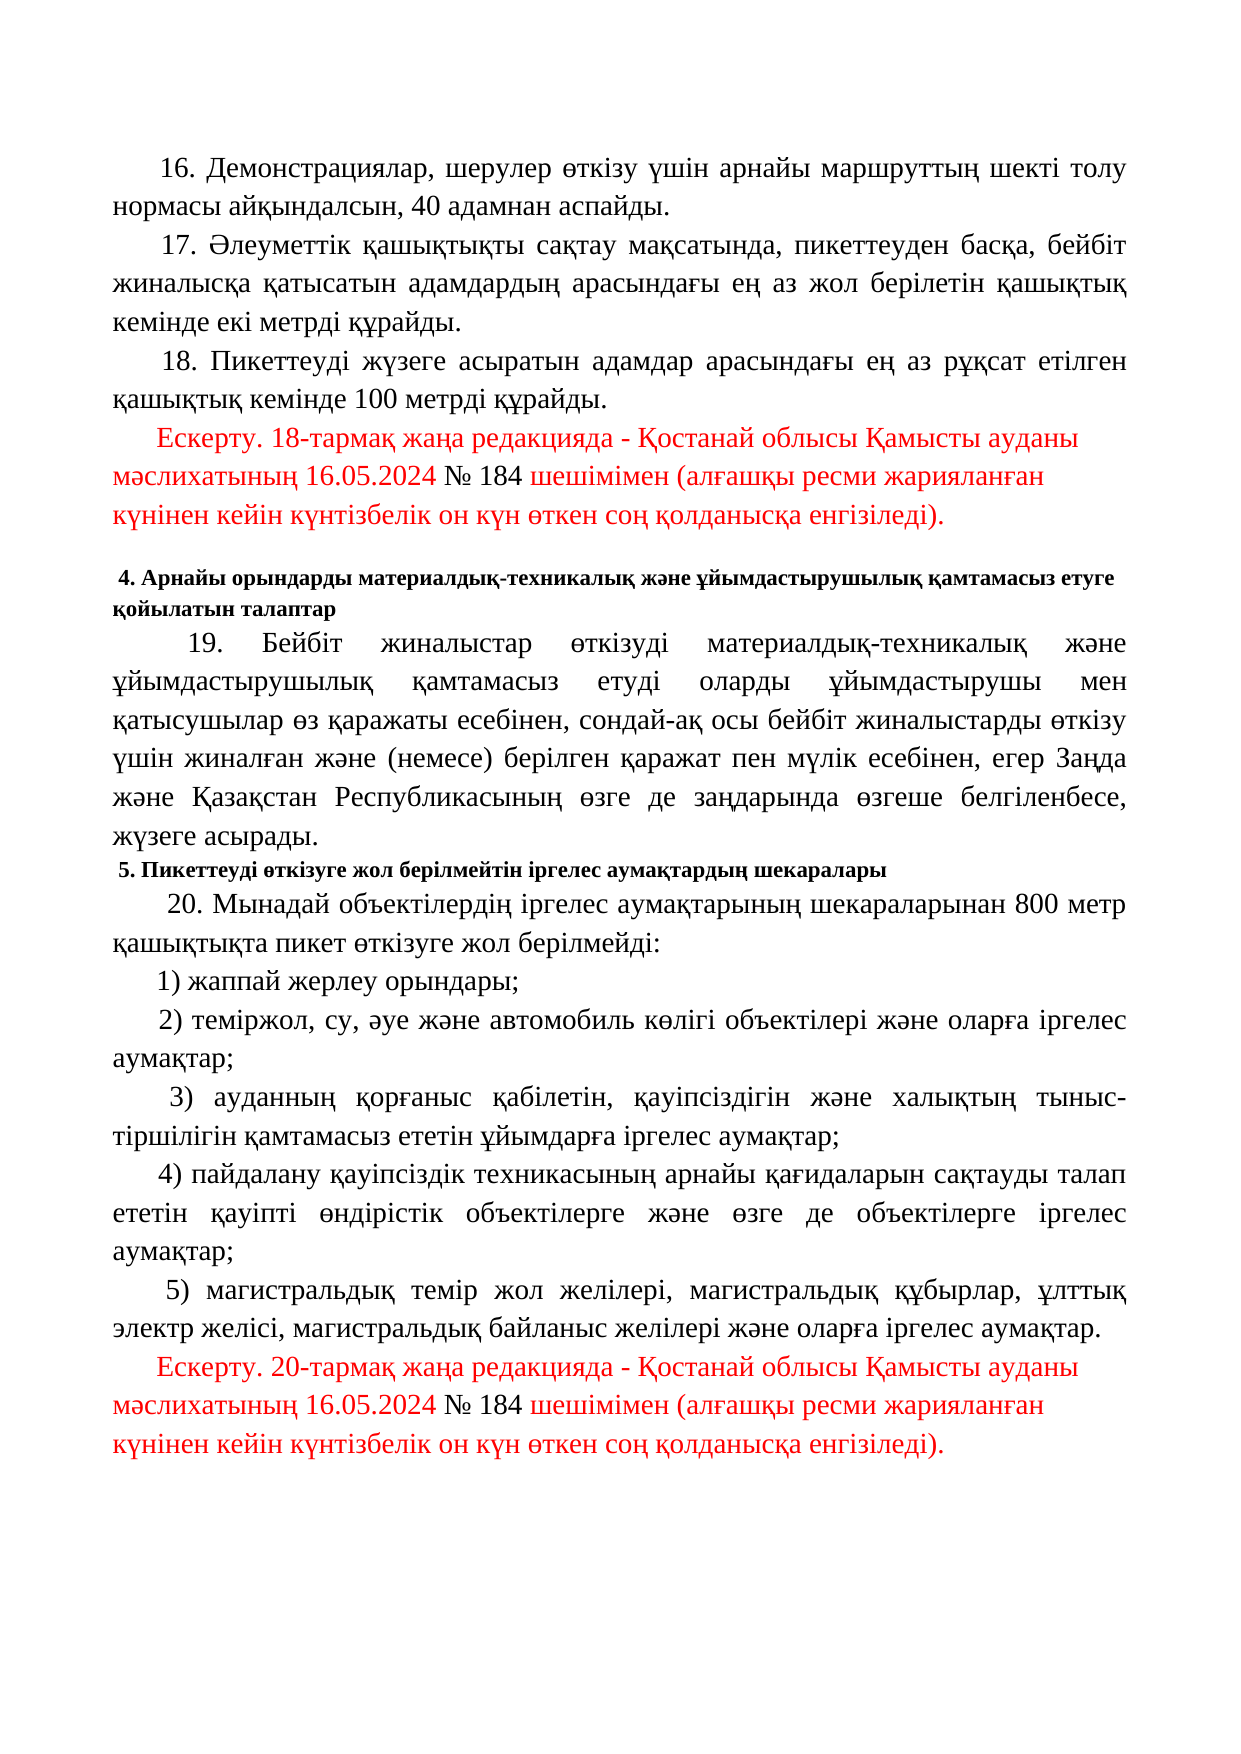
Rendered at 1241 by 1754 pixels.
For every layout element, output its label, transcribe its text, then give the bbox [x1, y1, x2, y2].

text Ескерту. 20-тармақ жаңа редакцияда - Қостанай облысы Қамысты ауданы мәслихатының 16.05.2024 № 184 шешімімен (алғашқы ресми жарияланған күнінен кейін күнтізбелік он күн өткен соң қолданысқа енгізіледі). [112, 1349, 1128, 1490]
text 16. Демонстрациялар, шерулер өткізу үшін арнайы маршруттың шекті толу нормасы айқындалсын, 40 адамнан аспайды. [112, 150, 1128, 222]
text 2) теміржол, су, әуе және автомобиль көлігі объектілері және оларға іргелес аумақтар; [112, 1002, 1128, 1074]
text 19. Бейбіт жиналыстар өткізуді материалдық-техникалық және ұйымдастырушылық қамтамасыз етуді оларды ұйымдастырушы мен қатысушылар өз қаражаты есебінен, сондай-ақ осы бейбіт жиналыстарды өткізу үшін жиналған және (немесе) берілген қаражат пен мүлік есебінен, егер Заңда және Қазақстан Республикасының өзге де заңдарында өзгеше белгіленбесе, жүзеге асырады. [112, 625, 1128, 851]
text 1) жаппай жерлеу орындары; [112, 963, 1128, 997]
text 17. Әлеуметтік қашықтықты сақтау мақсатында, пикеттеуден басқа, бейбіт жиналысқа қатысатын адамдардың арасындағы ең аз жол берілетін қашықтық кемінде екі метрді құрайды. [112, 227, 1128, 338]
text 4. Арнайы орындарды материалдық-техникалық және ұйымдастырушылық қамтамасыз етуге қойылатын талаптар [112, 564, 1128, 621]
text 3) ауданның қорғаныс қабілетін, қауіпсіздігін және халықтың тыныс-тіршілігін қамтамасыз ететін ұйымдарға іргелес аумақтар; [112, 1079, 1128, 1151]
text 4) пайдалану қауіпсіздік техникасының арнайы қағидаларын сақтауды талап ететін қауіпті өндірістік объектілерге және өзге де объектілерге іргелес аумақтар; [112, 1156, 1128, 1267]
text Ескерту. 18-тармақ жаңа редакцияда - Қостанай облысы Қамысты ауданы мәслихатының 16.05.2024 № 184 шешімімен (алғашқы ресми жарияланған күнінен кейін күнтізбелік он күн өткен соң қолданысқа енгізіледі). [112, 420, 1128, 561]
text 18. Пикеттеуді жүзеге асыратын адамдар арасындағы ең аз рұқсат етілген қашықтық кемінде 100 метрді құрайды. [112, 343, 1128, 415]
text 5) магистральдық темір жол желілері, магистральдық құбырлар, ұлттық электр желісі, магистральдық байланыс желілері және оларға іргелес аумақтар. [112, 1272, 1128, 1344]
text 5. Пикеттеуді өткізуге жол берілмейтін іргелес аумақтардың шекаралары [112, 856, 1128, 882]
text 20. Мынадай объектілердің іргелес аумақтарының шекараларынан 800 метр қашықтықта пикет өткізуге жол берілмейді: [112, 886, 1128, 958]
